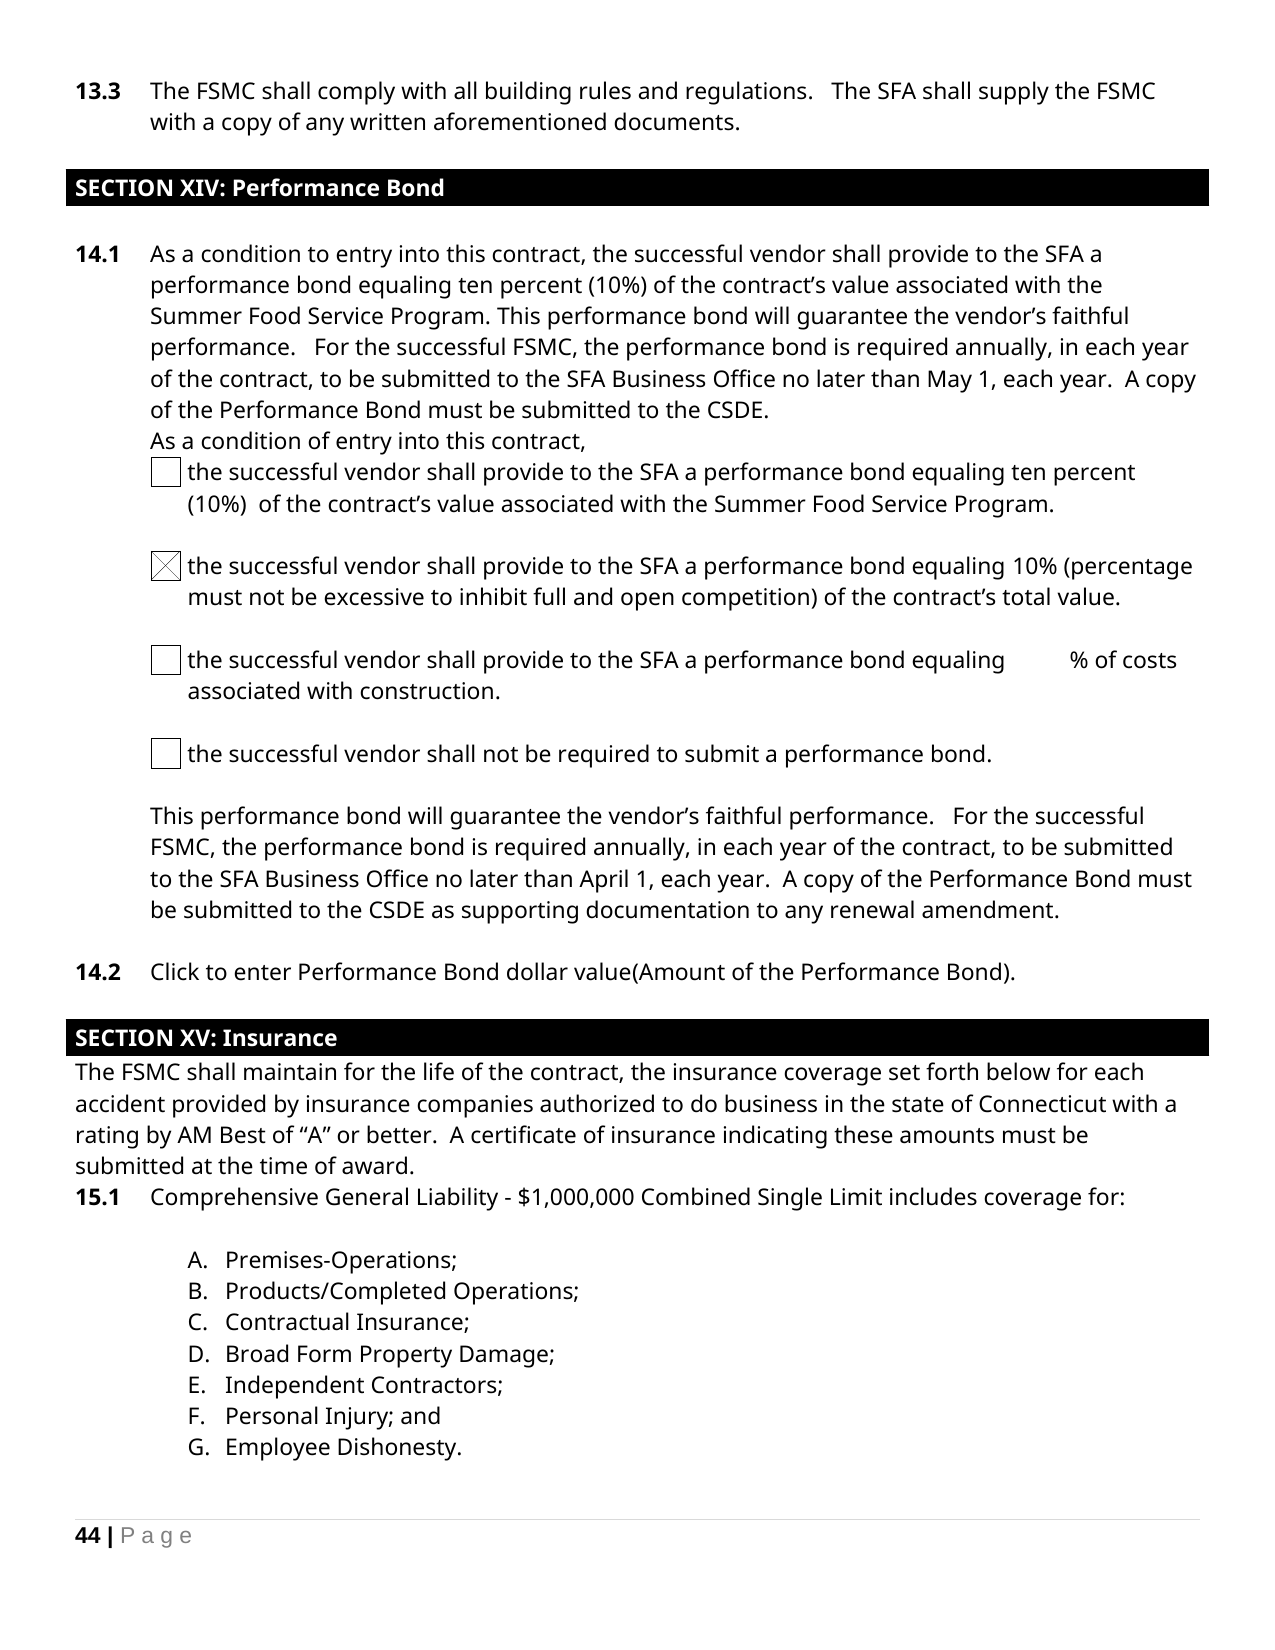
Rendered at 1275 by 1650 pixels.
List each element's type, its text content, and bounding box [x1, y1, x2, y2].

list the successful vendor shall provide to the SFA a performance bond equaling 10% (percentage must not be excessive to inhibit full and open competition) of the contract’s total value. [150, 550, 1200, 612]
list The FSMC shall comply with all building rules and regulations. The SFA shall supply the FSMC with a copy of any written aforementioned documents. [75, 75, 1200, 137]
list Products/Completed Operations; [187, 1275, 1200, 1306]
list Click to enter Performance Bond dollar value(Amount of the Performance Bond). [75, 956, 1200, 987]
list the successful vendor shall provide to the SFA a performance bond equaling ten percent (10%) of the contract’s value associated with the Summer Food Service Program. [150, 456, 1200, 519]
list Comprehensive General Liability - $1,000,000 Combined Single Limit includes coverage for: [75, 1181, 1200, 1212]
list Personal Injury; and [187, 1400, 1200, 1431]
text The FSMC shall maintain for the life of the contract, the insurance coverage set forth below for each accident provided by insurance companies authorized to do business in the state of Connecticut with a rating by AM Best of “A” or better. A certificate of insurance indicating these amounts must be submitted at the time of award. [75, 1056, 1200, 1181]
list Broad Form Property Damage; [187, 1337, 1200, 1369]
list This performance bond will guarantee the vendor’s faithful performance. For the successful FSMC, the performance bond is required annually, in each year of the contract, to be submitted to the SFA Business Office no later than April 1, each year. A copy of the Performance Bond must be submitted to the CSDE as supporting documentation to any renewal amendment. [150, 800, 1200, 925]
list Independent Contractors; [187, 1369, 1200, 1400]
list Contractual Insurance; [187, 1306, 1200, 1337]
subtitle SECTION XV: Insurance [67, 1020, 1208, 1055]
subtitle SECTION XIV: Performance Bond [67, 170, 1208, 205]
list Employee Dishonesty. [187, 1431, 1200, 1462]
list the successful vendor shall not be required to submit a performance bond. [150, 737, 1200, 769]
list the successful vendor shall provide to the SFA a performance bond equaling % of costs associated with construction. [150, 644, 1200, 706]
list As a condition to entry into this contract, the successful vendor shall provide to the SFA a performance bond equaling ten percent (10%) of the contract’s value associated with the Summer Food Service Program. This performance bond will guarantee the vendor’s faithful performance. For the successful FSMC, the performance bond is required annually, in each year of the contract, to be submitted to the SFA Business Office no later than May 1, each year. A copy of the Performance Bond must be submitted to the CSDE. [75, 237, 1200, 425]
list Premises-Operations; [187, 1244, 1200, 1275]
list As a condition of entry into this contract, [150, 425, 1200, 456]
